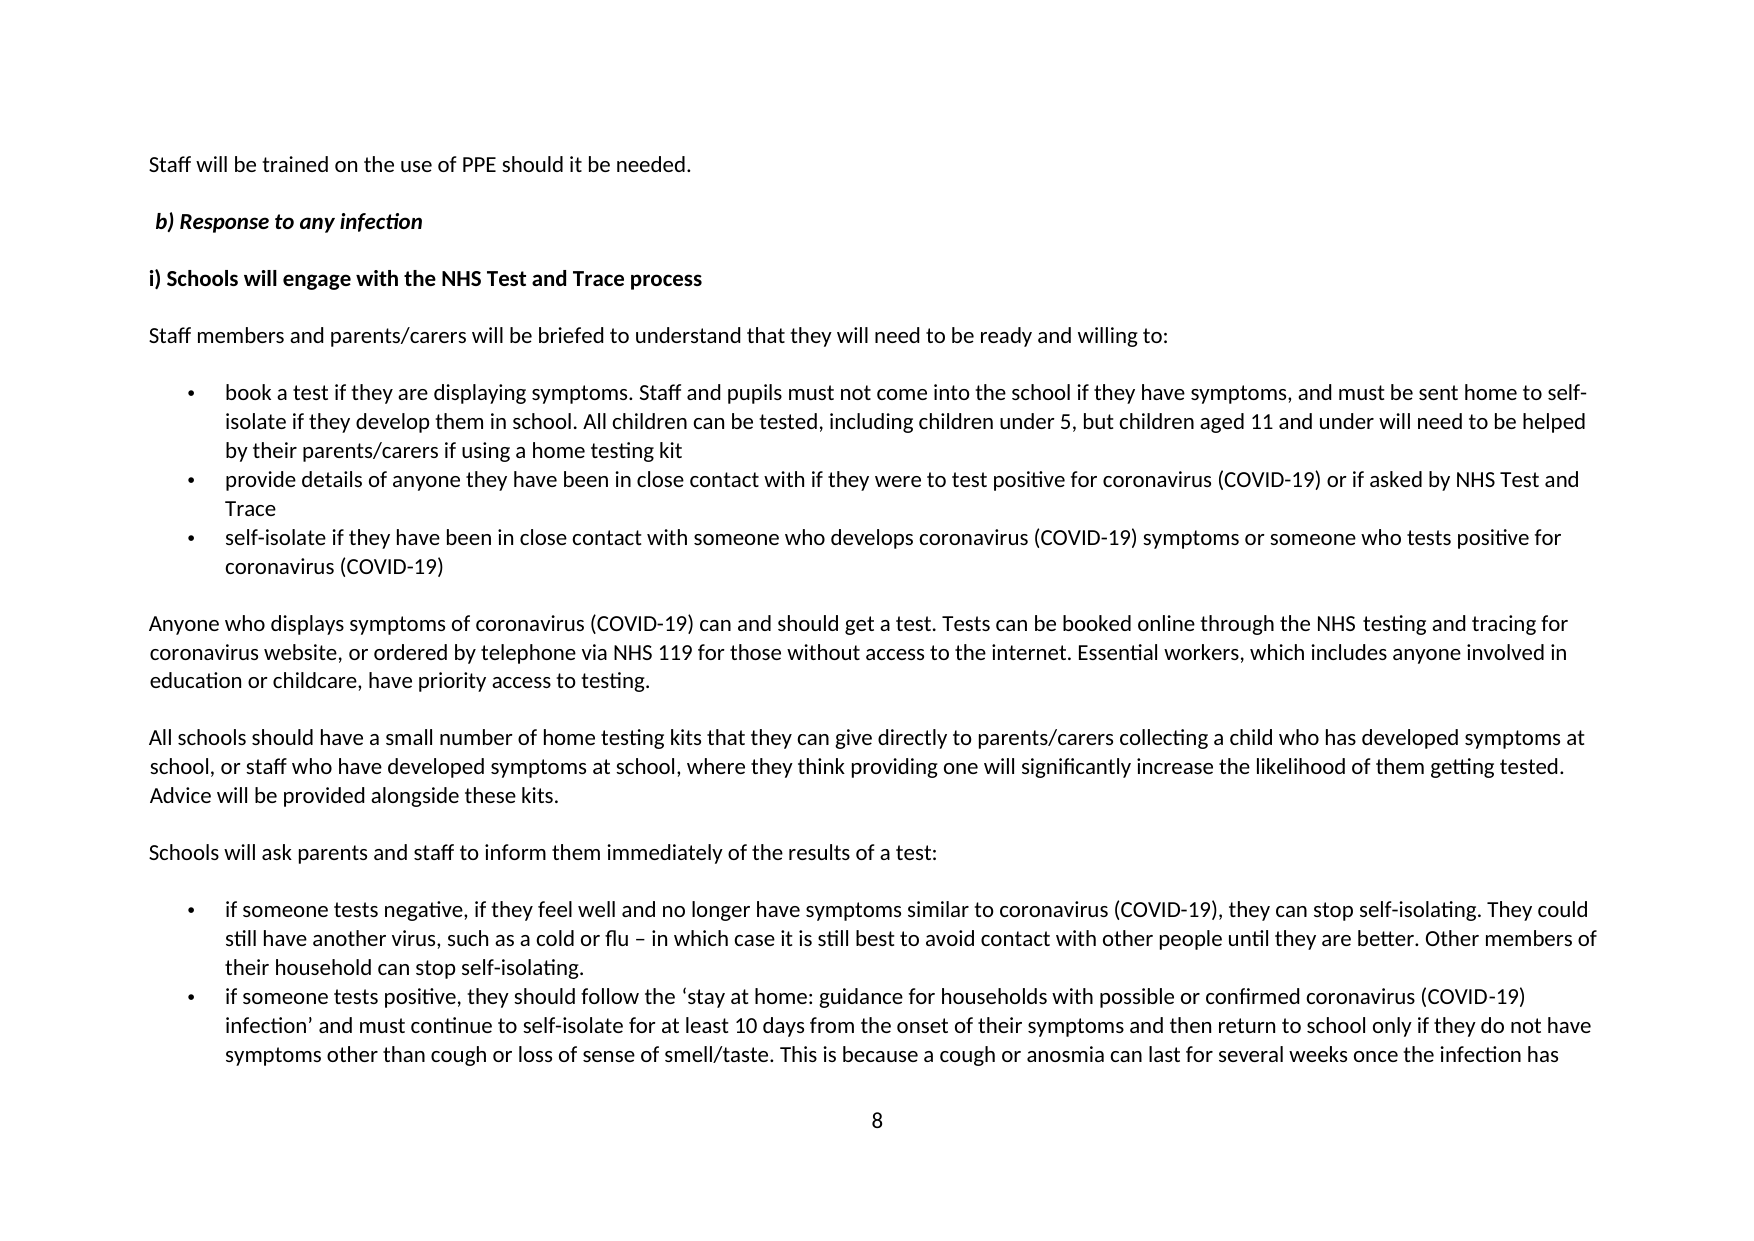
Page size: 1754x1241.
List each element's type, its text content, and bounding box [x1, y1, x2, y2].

text b) Response to any infection [150, 207, 1609, 235]
list provide details of anyone they have been in close contact with if they were to test positive for coronavirus (COVID-19) or if asked by NHS Test and Trace [187, 465, 1604, 522]
text Anyone who displays symptoms of coronavirus (COVID-19) can and should get a test. Tests can be booked online through the NHS testing and tracing for coronavirus website, or ordered by telephone via NHS 119 for those without access to the internet. Essential workers, which includes anyone involved in education or childcare, have priority access to testing. [148, 609, 1604, 695]
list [187, 982, 1604, 1068]
list self-isolate if they have been in close contact with someone who develops coronavirus (COVID-19) symptoms or someone who tests positive for coronavirus (COVID-19) [187, 523, 1604, 580]
text Schools will ask parents and staff to inform them immediately of the results of a test: [148, 838, 1604, 866]
text Staff will be trained on the use of PPE should it be needed. [148, 151, 1604, 178]
list if someone tests negative, if they feel well and no longer have symptoms similar to coronavirus (COVID-19), they can stop self-isolating. They could still have another virus, such as a cold or flu – in which case it is still best to avoid contact with other people until they are better. Other members of their household can stop self-isolating. [187, 895, 1604, 981]
text All schools should have a small number of home testing kits that they can give directly to parents/carers collecting a child who has developed symptoms at school, or staff who have developed symptoms at school, where they think providing one will significantly increase the likelihood of them getting tested. Advice will be provided alongside these kits. [148, 723, 1604, 809]
list book a test if they are displaying symptoms. Staff and pupils must not come into the school if they have symptoms, and must be sent home to self-isolate if they develop them in school. All children can be tested, including children under 5, but children aged 11 and under will need to be helped by their parents/carers if using a home testing kit [187, 378, 1604, 464]
subtitle i) Schools will engage with the NHS Test and Trace process [148, 264, 1609, 292]
text Staff members and parents/carers will be briefed to understand that they will need to be ready and willing to: [148, 321, 1604, 349]
